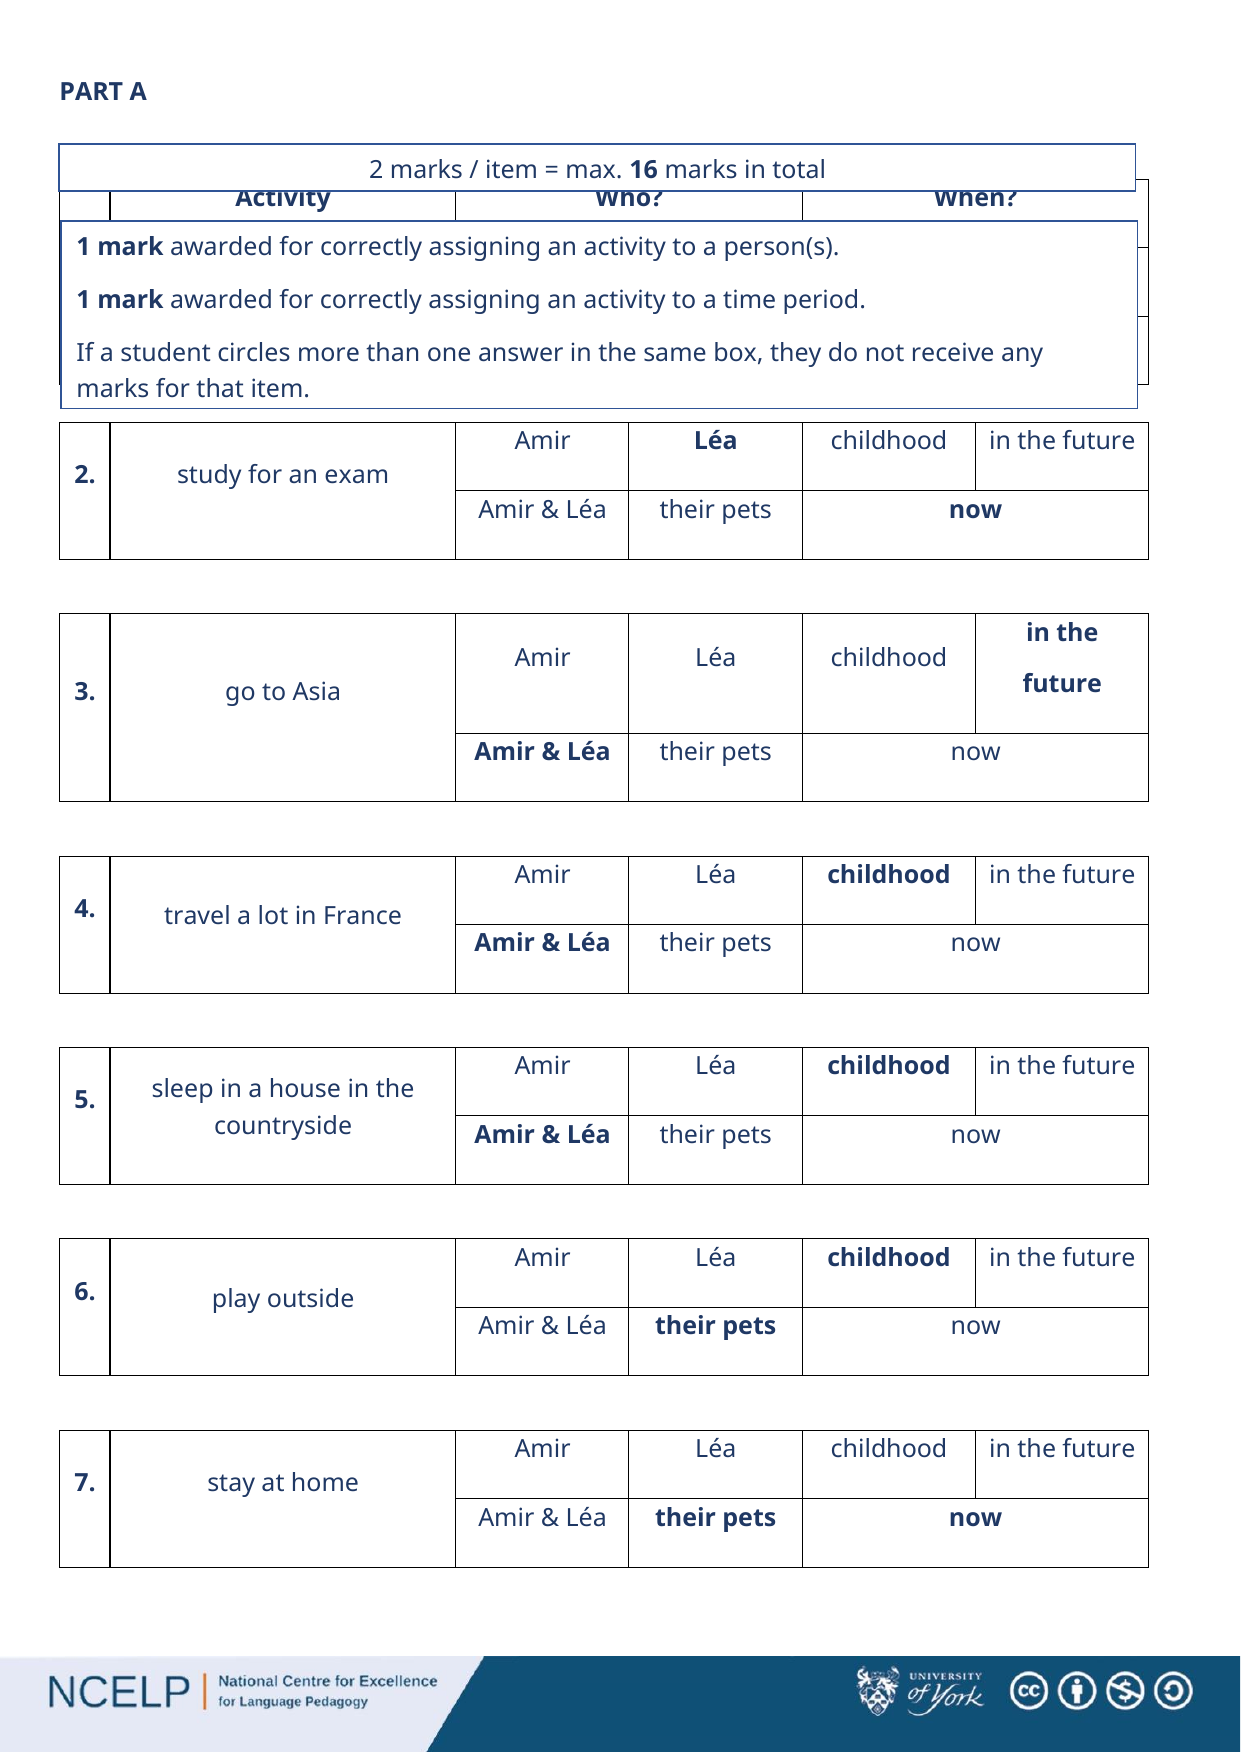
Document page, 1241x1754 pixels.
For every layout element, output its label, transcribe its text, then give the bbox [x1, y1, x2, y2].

table_header Léa [629, 614, 802, 733]
table_header stay at home [111, 1431, 455, 1567]
table_header in the future [976, 1239, 1148, 1307]
table_cell their pets [629, 1116, 802, 1184]
table_header Amir [456, 1048, 628, 1115]
table_header 5. [60, 1048, 109, 1184]
table_header Léa [629, 423, 802, 490]
table_header in the future [976, 857, 1148, 924]
table_cell their pets [629, 734, 802, 801]
table_cell now [803, 1116, 1148, 1184]
table_header Amir [456, 423, 628, 490]
table_header in the future [976, 1048, 1148, 1115]
table_cell now [803, 1308, 1148, 1375]
table_header in the future [976, 1431, 1148, 1498]
table_cell their pets [629, 491, 802, 559]
table_header Amir [456, 1239, 628, 1307]
table_header Léa [629, 1239, 802, 1307]
table_header in the future [976, 614, 1148, 733]
table_header 6. [60, 1239, 109, 1375]
table_header travel a lot in France [111, 857, 455, 992]
table_cell now [803, 734, 1148, 801]
table_cell now [803, 925, 1148, 992]
table_header play outside [111, 1239, 455, 1375]
table_cell now [803, 491, 1148, 559]
table_cell Amir & Léa [456, 491, 628, 559]
table_header Amir [456, 614, 628, 733]
table_header 3. [60, 614, 109, 801]
table_header childhood [803, 1048, 975, 1115]
table_header study for an exam [111, 423, 455, 559]
table_cell their pets [629, 925, 802, 992]
table_cell their pets [629, 1308, 802, 1375]
table_cell Amir & Léa [456, 1116, 628, 1184]
table_header childhood [803, 857, 975, 924]
table_header Léa [629, 1048, 802, 1115]
table_header Amir [456, 857, 628, 924]
table_header Léa [629, 1431, 802, 1498]
table_header Who? [456, 192, 802, 220]
table_header childhood [803, 1431, 975, 1498]
table_cell Amir & Léa [456, 1308, 628, 1375]
table_header [60, 192, 109, 220]
picture [0, 1656, 1241, 1752]
table_header Activity [111, 192, 455, 220]
table_header When? [803, 180, 1148, 247]
table_cell Amir & Léa [456, 1499, 628, 1567]
table_header childhood [803, 423, 975, 490]
table_header childhood [803, 614, 975, 733]
table_header go to Asia [111, 614, 455, 801]
table_header childhood [803, 1239, 975, 1307]
table_header 7. [60, 1431, 109, 1567]
table_header 4. [60, 857, 109, 992]
table_header in the future [976, 423, 1148, 490]
table_header 2. [60, 423, 109, 559]
table_cell Amir & Léa [456, 925, 628, 992]
text PART A [59, 74, 1181, 108]
table_header Léa [629, 857, 802, 924]
table_header sleep in a house in the countryside [111, 1048, 455, 1184]
table_cell Amir & Léa [456, 734, 628, 801]
table_cell their pets [629, 1499, 802, 1567]
table_cell now [803, 1499, 1148, 1567]
table_header Amir [456, 1431, 628, 1498]
